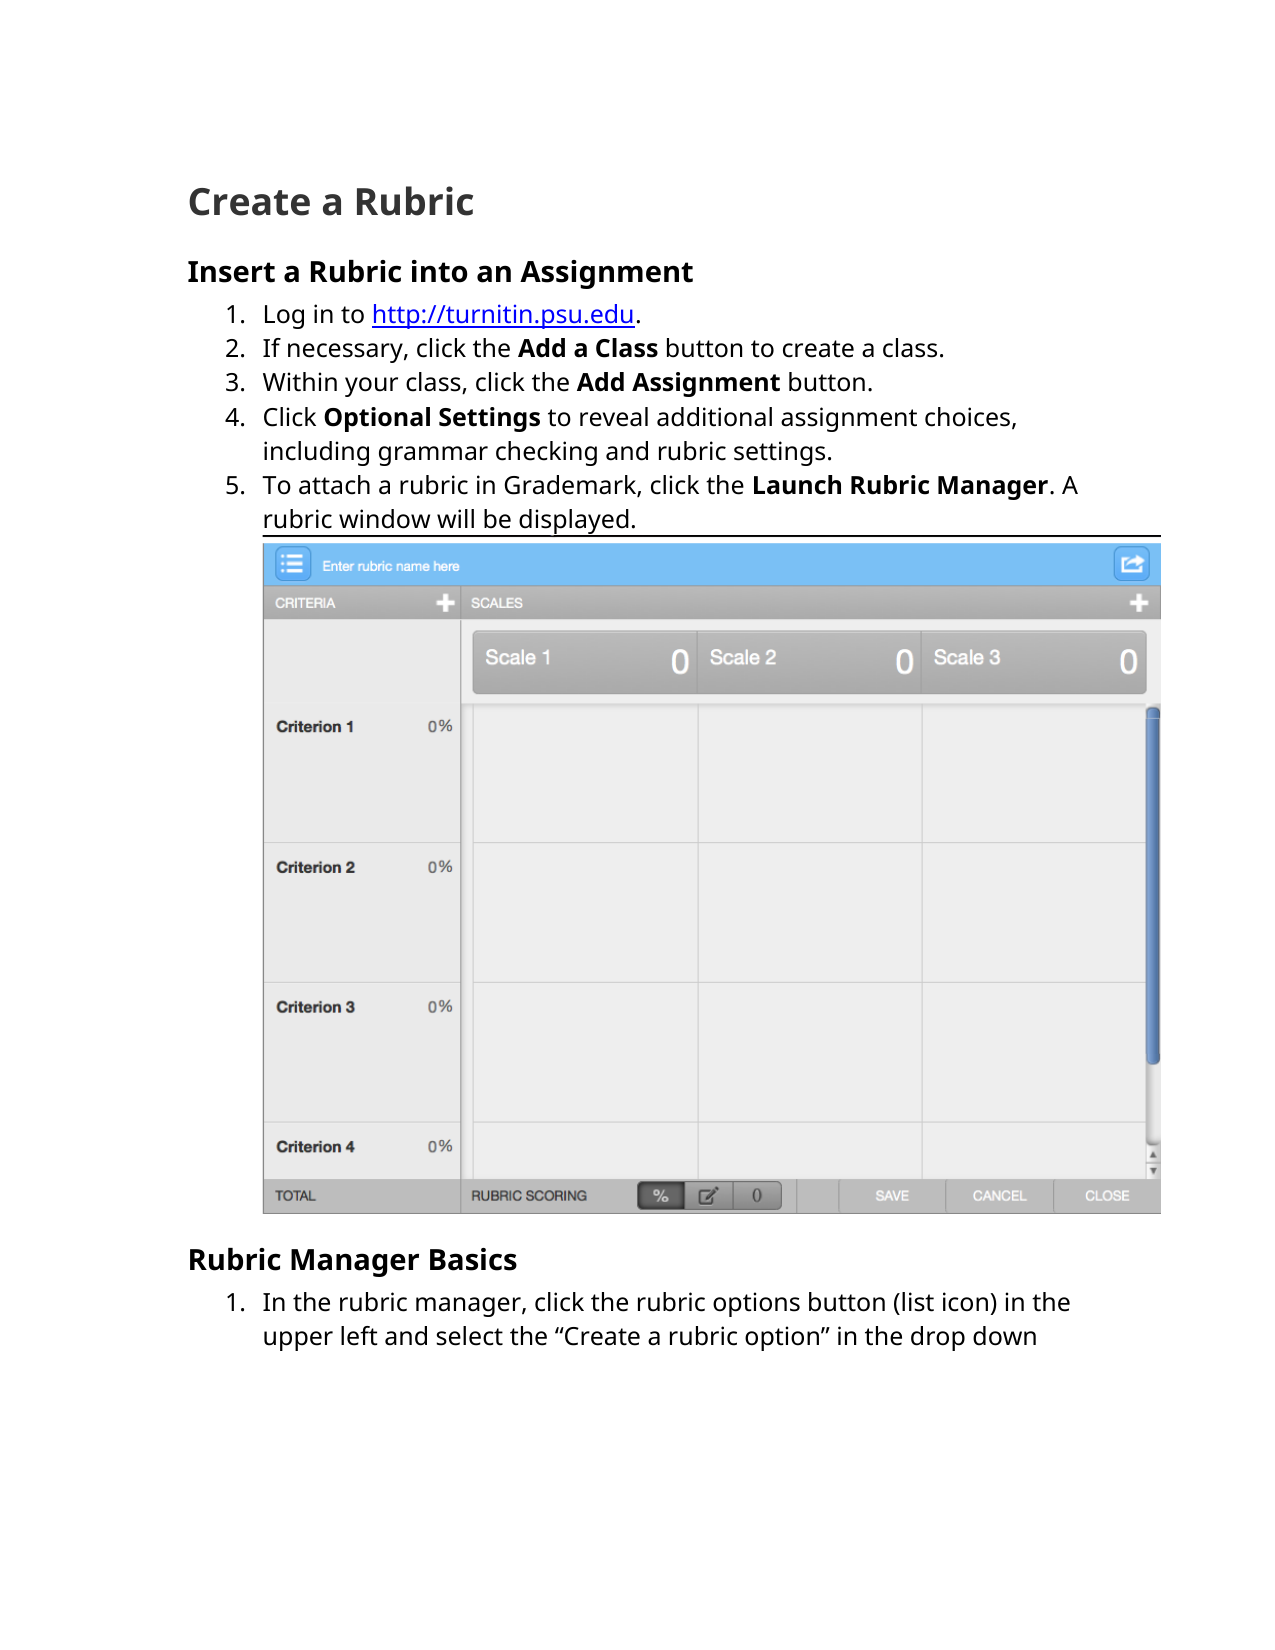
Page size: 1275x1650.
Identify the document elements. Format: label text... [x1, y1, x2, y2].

list Click Optional Settings to reveal additional assignment choices, including grammar checking and rubric settings. [225, 399, 1087, 467]
subtitle Insert a Rubric into an Assignment [187, 251, 1087, 291]
list Log in to http://turnitin.psu.edu. [225, 297, 1087, 331]
list Within your class, click the Add Assignment button. [225, 365, 1087, 399]
list If necessary, click the Add a Class button to create a class. [225, 331, 1087, 365]
subtitle Create a Rubric [187, 175, 1087, 226]
subtitle Rubric Manager Basics [187, 1239, 1087, 1278]
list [225, 1285, 1087, 1353]
picture [262, 535, 1161, 1214]
